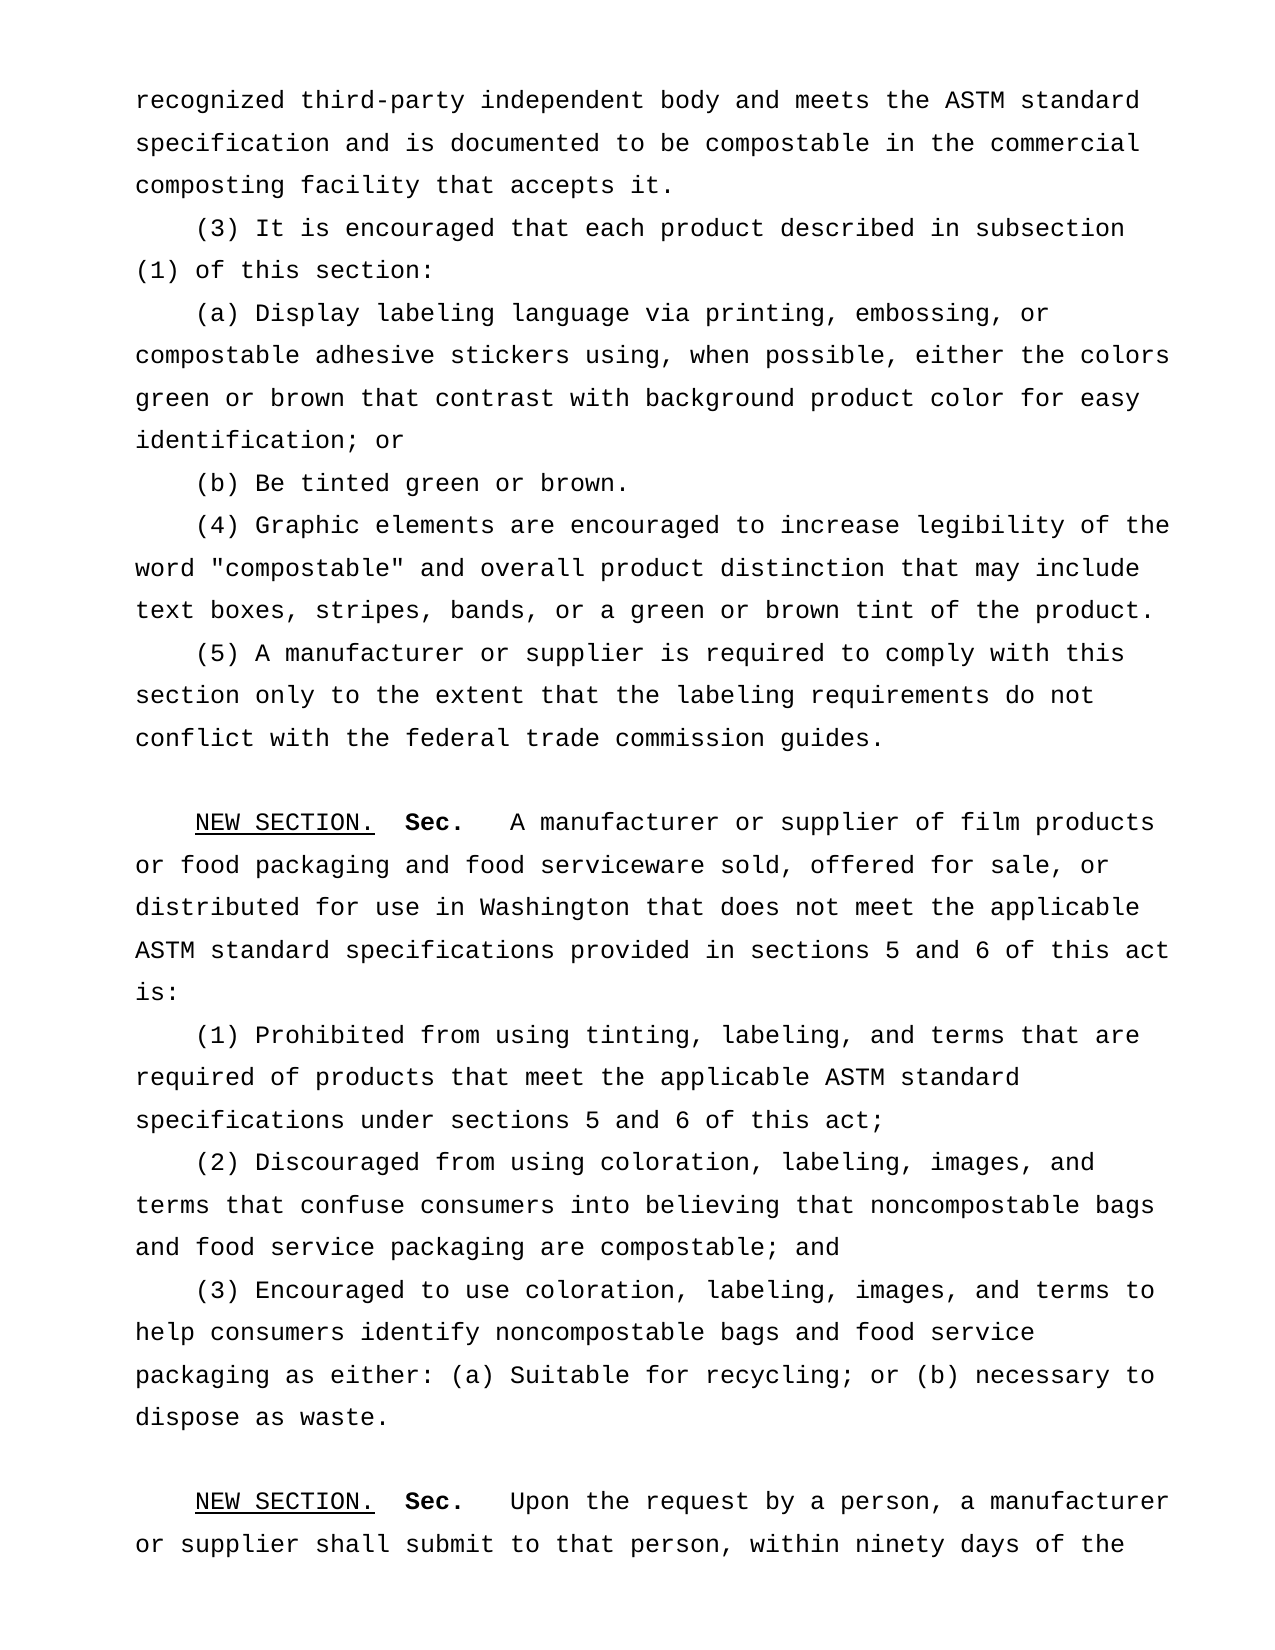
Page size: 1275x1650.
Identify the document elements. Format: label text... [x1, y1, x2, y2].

text (3) Encouraged to use coloration, labeling, images, and terms to help consumers identify noncompostable bags and food service packaging as either: (a) Suitable for recycling; or (b) necessary to dispose as waste. [135, 1264, 1170, 1434]
text (2) Discouraged from using coloration, labeling, images, and terms that confuse consumers into believing that noncompostable bags and food service packaging are compostable; and [135, 1137, 1170, 1264]
text NEW SECTION. Sec. A manufacturer or supplier of film products or food packaging and food serviceware sold, offered for sale, or distributed for use in Washington that does not meet the applicable ASTM standard specifications provided in sections 5 and 6 of this act is: [135, 797, 1170, 1009]
text (4) Graphic elements are encouraged to increase legibility of the word "compostable" and overall product distinction that may include text boxes, stripes, bands, or a green or brown tint of the product. [135, 500, 1170, 627]
text (b) Be tinted green or brown. [135, 457, 1170, 500]
text (1) Prohibited from using tinting, labeling, and terms that are required of products that meet the applicable ASTM standard specifications under sections 5 and 6 of this act; [135, 1009, 1170, 1137]
text (5) A manufacturer or supplier is required to comply with this section only to the extent that the labeling requirements do not conflict with the federal trade commission guides. [135, 627, 1170, 755]
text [135, 75, 1170, 202]
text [135, 1476, 1170, 1561]
text (a) Display labeling language via printing, embossing, or compostable adhesive stickers using, when possible, either the colors green or brown that contrast with background product color for easy identification; or [135, 287, 1170, 457]
text (3) It is encouraged that each product described in subsection (1) of this section: [135, 202, 1170, 287]
